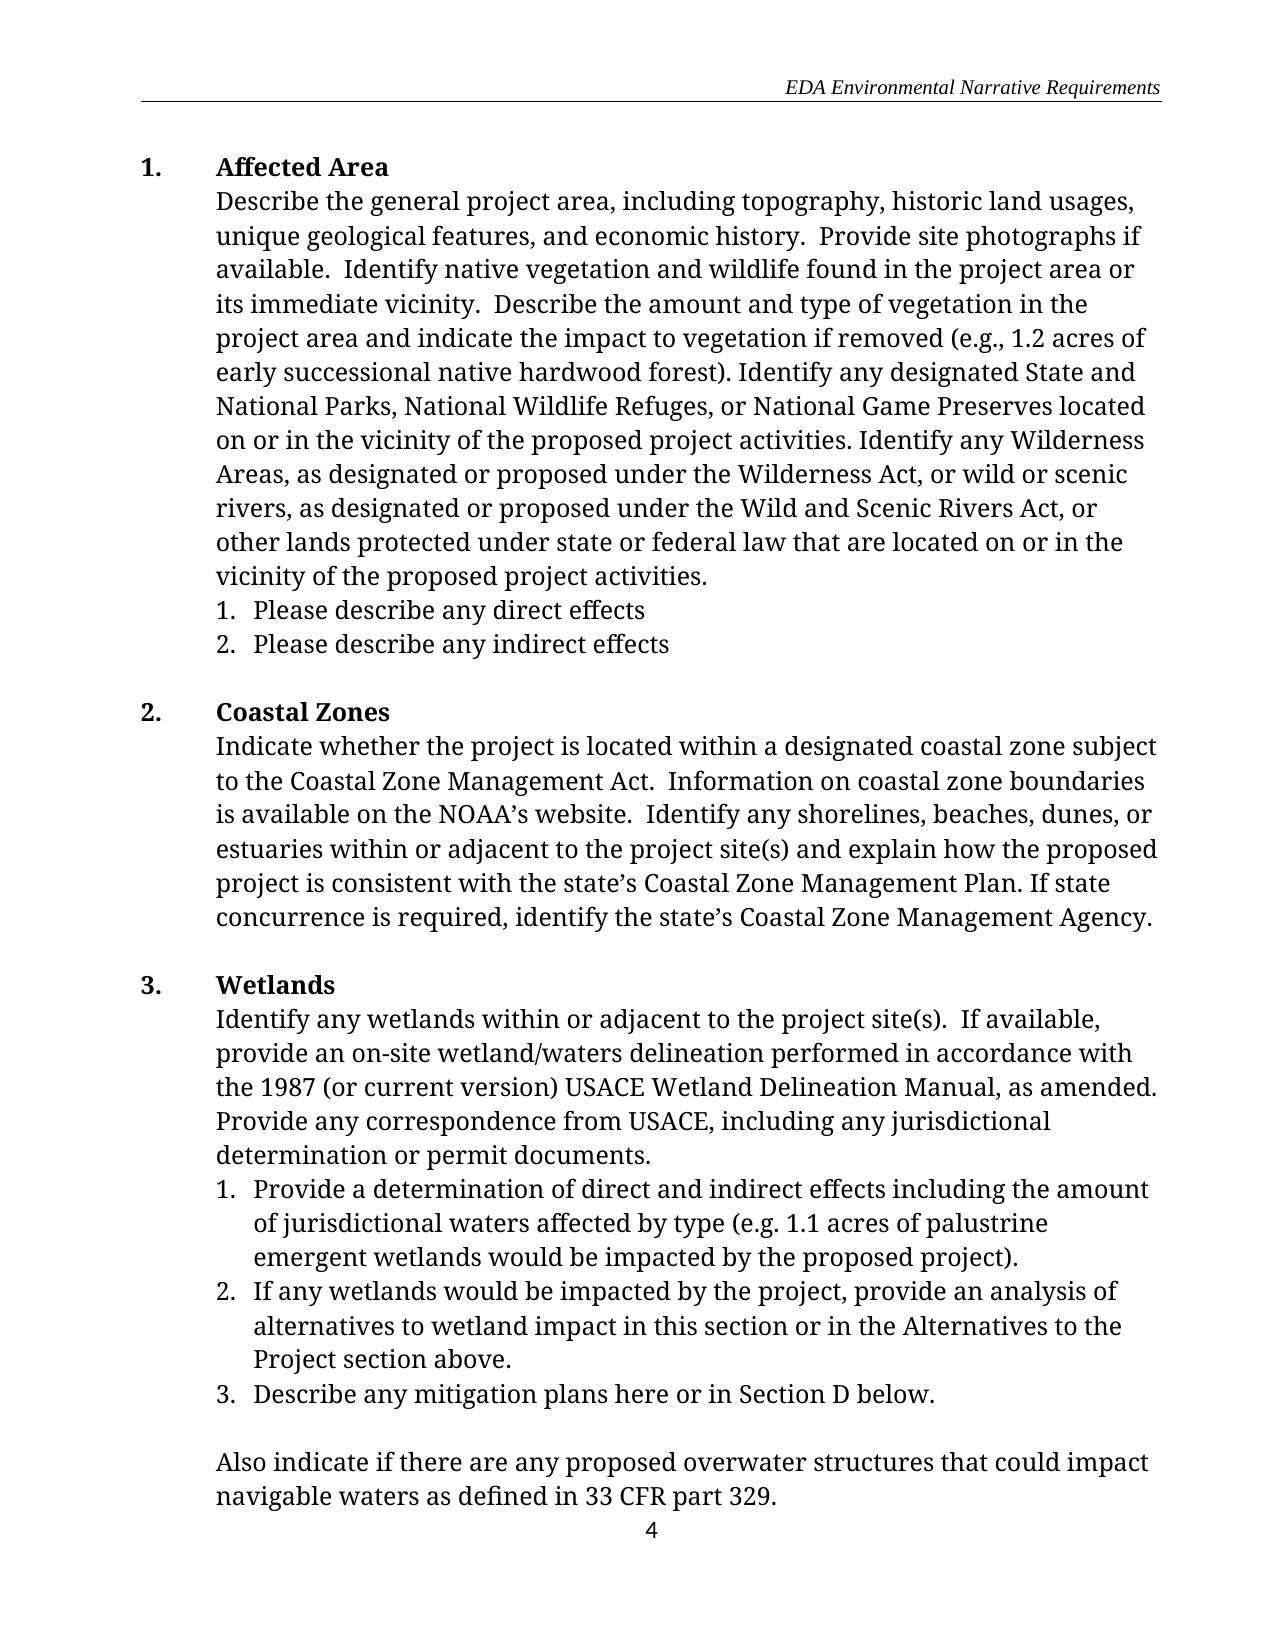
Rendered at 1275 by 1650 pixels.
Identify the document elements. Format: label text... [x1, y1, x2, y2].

list Describe any mitigation plans here or in Section D below. [216, 1376, 1162, 1410]
list Provide a determination of direct and indirect effects including the amount of jurisdictional waters affected by type (e.g. 1.1 acres of palustrine emergent wetlands would be impacted by the proposed project). [216, 1172, 1162, 1274]
list Please describe any indirect effects [216, 627, 1162, 661]
subtitle Wetlands [141, 967, 1162, 1002]
list Identify any wetlands within or adjacent to the project site(s). If available, provide an on-site wetland/waters delineation performed in accordance with the 1987 (or current version) USACE Wetland Delineation Manual, as amended. Provide any correspondence from USACE, including any jurisdictional determination or permit documents. [216, 1002, 1162, 1172]
subtitle Affected Area [141, 150, 1162, 184]
list If any wetlands would be impacted by the project, provide an analysis of alternatives to wetland impact in this section or in the Alternatives to the Project section above. [216, 1274, 1162, 1376]
subtitle Coastal Zones [141, 695, 1162, 729]
list Indicate whether the project is located within a designated coastal zone subject to the Coastal Zone Management Act. Information on coastal zone boundaries is available on the NOAA’s website. Identify any shorelines, beaches, dunes, or estuaries within or adjacent to the project site(s) and explain how the proposed project is consistent with the state’s Coastal Zone Management Plan. If state concurrence is required, identify the state’s Coastal Zone Management Agency. [216, 729, 1162, 933]
list Also indicate if there are any proposed overwater structures that could impact navigable waters as defined in 33 CFR part 329. [216, 1444, 1162, 1512]
list Please describe any direct effects [216, 593, 1162, 627]
list Describe the general project area, including topography, historic land usages, unique geological features, and economic history. Provide site photographs if available. Identify native vegetation and wildlife found in the project area or its immediate vicinity. Describe the amount and type of vegetation in the project area and indicate the impact to vegetation if removed (e.g., 1.2 acres of early successional native hardwood forest). Identify any designated State and National Parks, National Wildlife Refuges, or National Game Preserves located on or in the vicinity of the proposed project activities. Identify any Wilderness Areas, as designated or proposed under the Wilderness Act, or wild or scenic rivers, as designated or proposed under the Wild and Scenic Rivers Act, or other lands protected under state or federal law that are located on or in the vicinity of the proposed project activities. [216, 184, 1162, 593]
